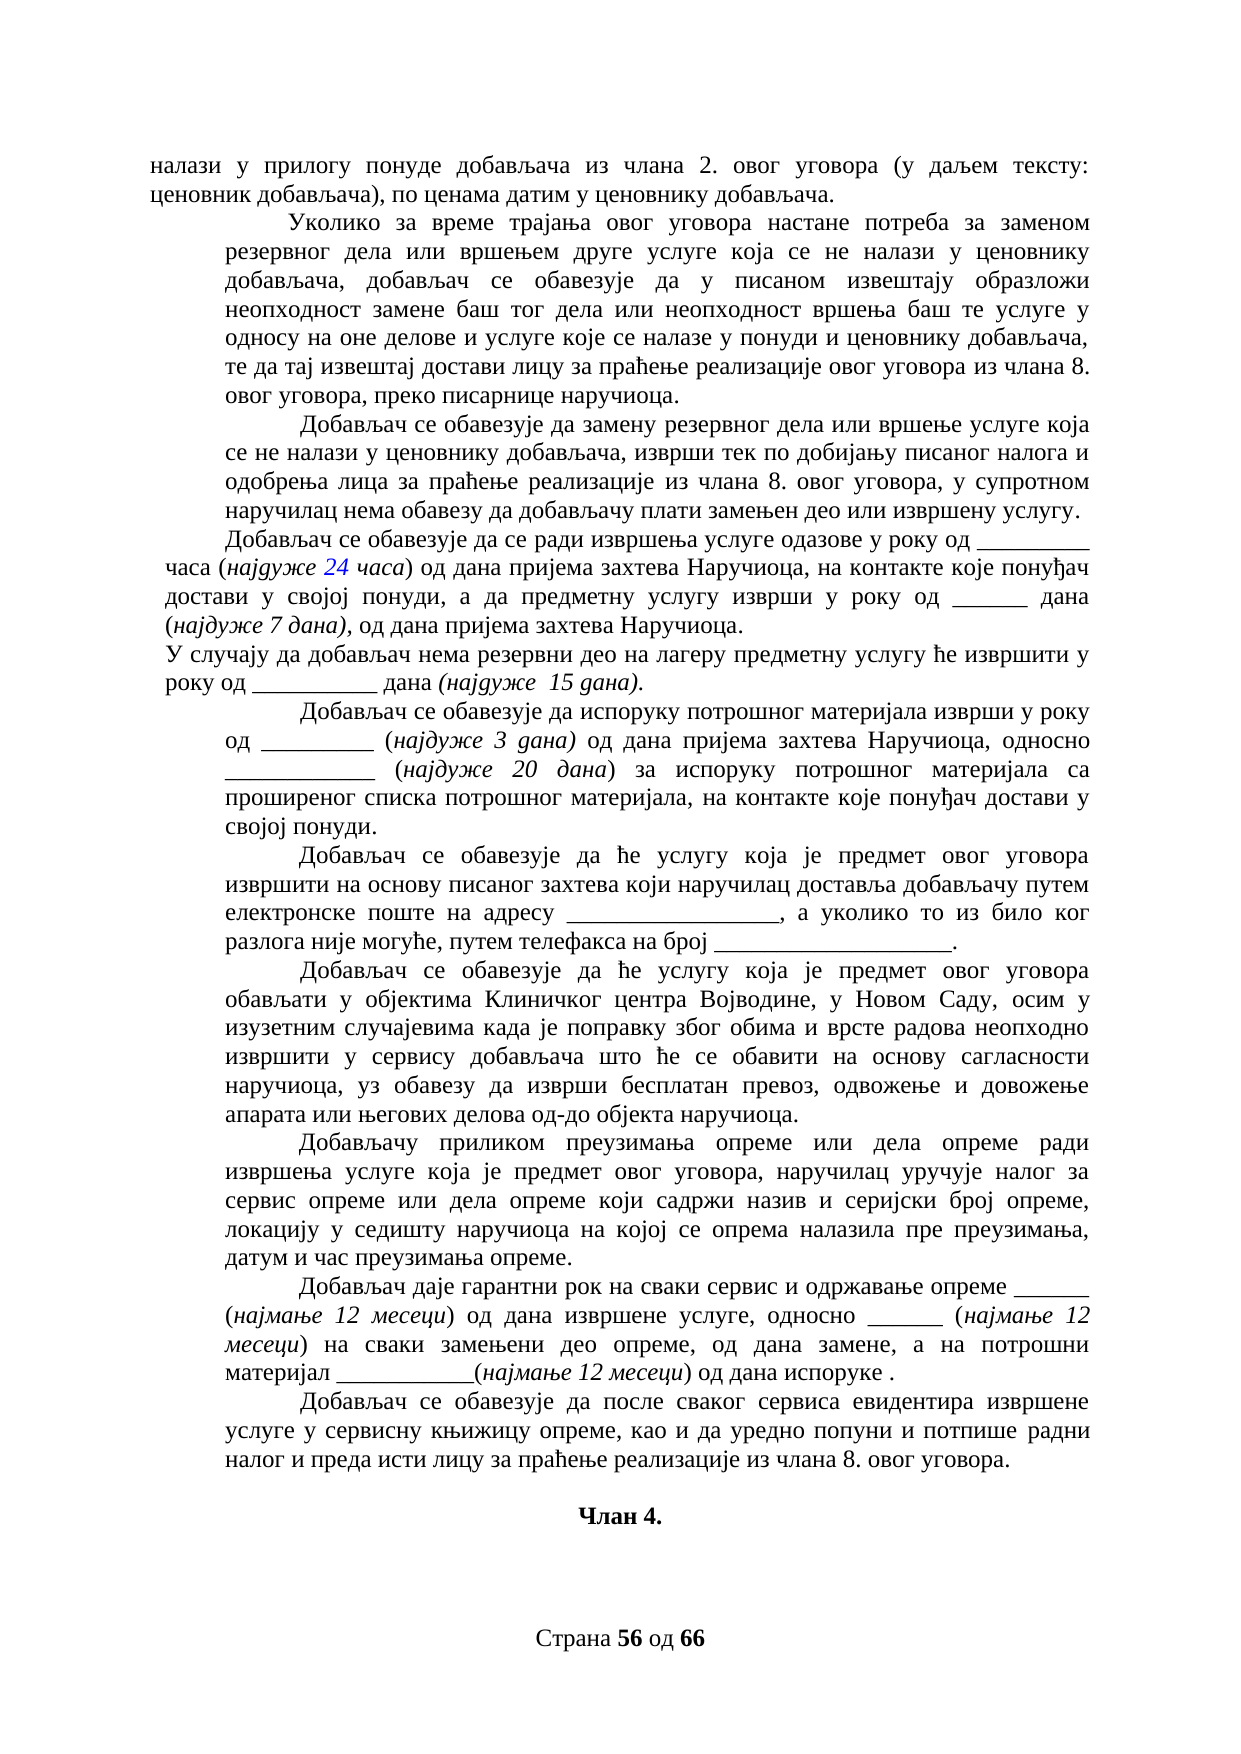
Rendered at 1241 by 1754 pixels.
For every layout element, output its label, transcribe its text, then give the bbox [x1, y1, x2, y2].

text Уколико за време трајања овог уговора настане потреба за заменом резервног дела или вршењем друге услуге која се не налази у ценовнику добављача, добављач се обавезује да у писаном извештају образложи неопходност замене баш тог дела или неопходност вршења баш те услуге у односу на оне делове и услуге које се налазе у понуди и ценовнику добављача, те да тај извештај достави лицу за праћење реализације овог уговора из члана 8. овог уговора, преко писарнице наручиоца. [225, 207, 1090, 409]
text налази у прилогу понуде добављача из члана 2. овог уговора (у даљем тексту: ценовник добављача), по ценама датим у ценовнику добављача. [150, 150, 1090, 207]
text Добављач се обавезује да се ради извршења услуге одазове у року од _________ часа (најдуже 24 часа) од дана пријема захтева Наручиоца, на контакте које понуђач достави у својој понуди, а да предметну услугу изврши у року од ______ дана (најдуже 7 дана), од дана пријема захтева Наручиоца. [165, 524, 1090, 639]
text Добављач се обавезује да после сваког сервиса евидентира извршене услуге у сервисну књижицу опреме, као и да уредно попуни и потпише радни налог и преда исти лицу за праћење реализације из члана 8. овог уговора. [225, 1386, 1090, 1472]
text Добављачу приликом преузимања опреме или дела опреме ради извршења услуге која је предмет овог уговора, наручилац уручује налог за сервис опреме или дела опреме који садржи назив и серијски број опреме, локацију у седишту наручиоца на којој се опрема налазила пре преузимања, датум и час преузимања опреме. [225, 1127, 1090, 1271]
text Добављач се обавезује да ће услугу која је предмет овог уговора извршити на основу писаног захтева који наручилац доставља добављачу путем електронске поште на адресу _________________, а уколико то из било ког разлога није могуће, путем телефакса на број ___________________. [225, 840, 1090, 955]
text У случају да добављач нема резервни део на лагеру предметну услугу ће извршити у року од __________ дана (најдуже 15 дана). [165, 639, 1090, 696]
text Добављач даје гарантни рок на сваки сервис и одржавање опреме ______ (најмање 12 месеци) од дана извршене услуге, односно ______ (најмање 12 месеци) на сваки замењени део опреме, од дана замене, а на потрошни материјал ___________(најмање 12 месеци) од дана испоруке . [225, 1271, 1090, 1386]
text Члан 4. [150, 1501, 1090, 1530]
text Добављач се обавезује да замену резервног дела или вршење услуге која се не налази у ценовнику добављача, изврши тек по добијању писаног налога и одобрења лица за праћење реализације из члана 8. овог уговора, у супротном наручилац нема обавезу да добављачу плати замењен део или извршену услугу. [225, 409, 1090, 524]
text Добављач се обавезује да испоруку потрошног материјала изврши у року од _________ (најдуже 3 дана) од дана пријема захтева Наручиоца, односно ____________ (најдуже 20 дана) за испоруку потрошног материјала са проширеног списка потрошног материјала, на контакте које понуђач достави у својој понуди. [225, 696, 1090, 840]
text Добављач се обавезује да ће услугу која је предмет овог уговора обављати у објектима Клиничког центра Војводине, у Новом Саду, осим у изузетним случајевима када је поправку због обима и врсте радова неопходно извршити у сервису добављача што ће се обавити на основу сагласности наручиоца, уз обавезу да изврши бесплатан превоз, одвожење и довожење апарата или његових делова од-до објекта наручиоца. [225, 955, 1090, 1127]
